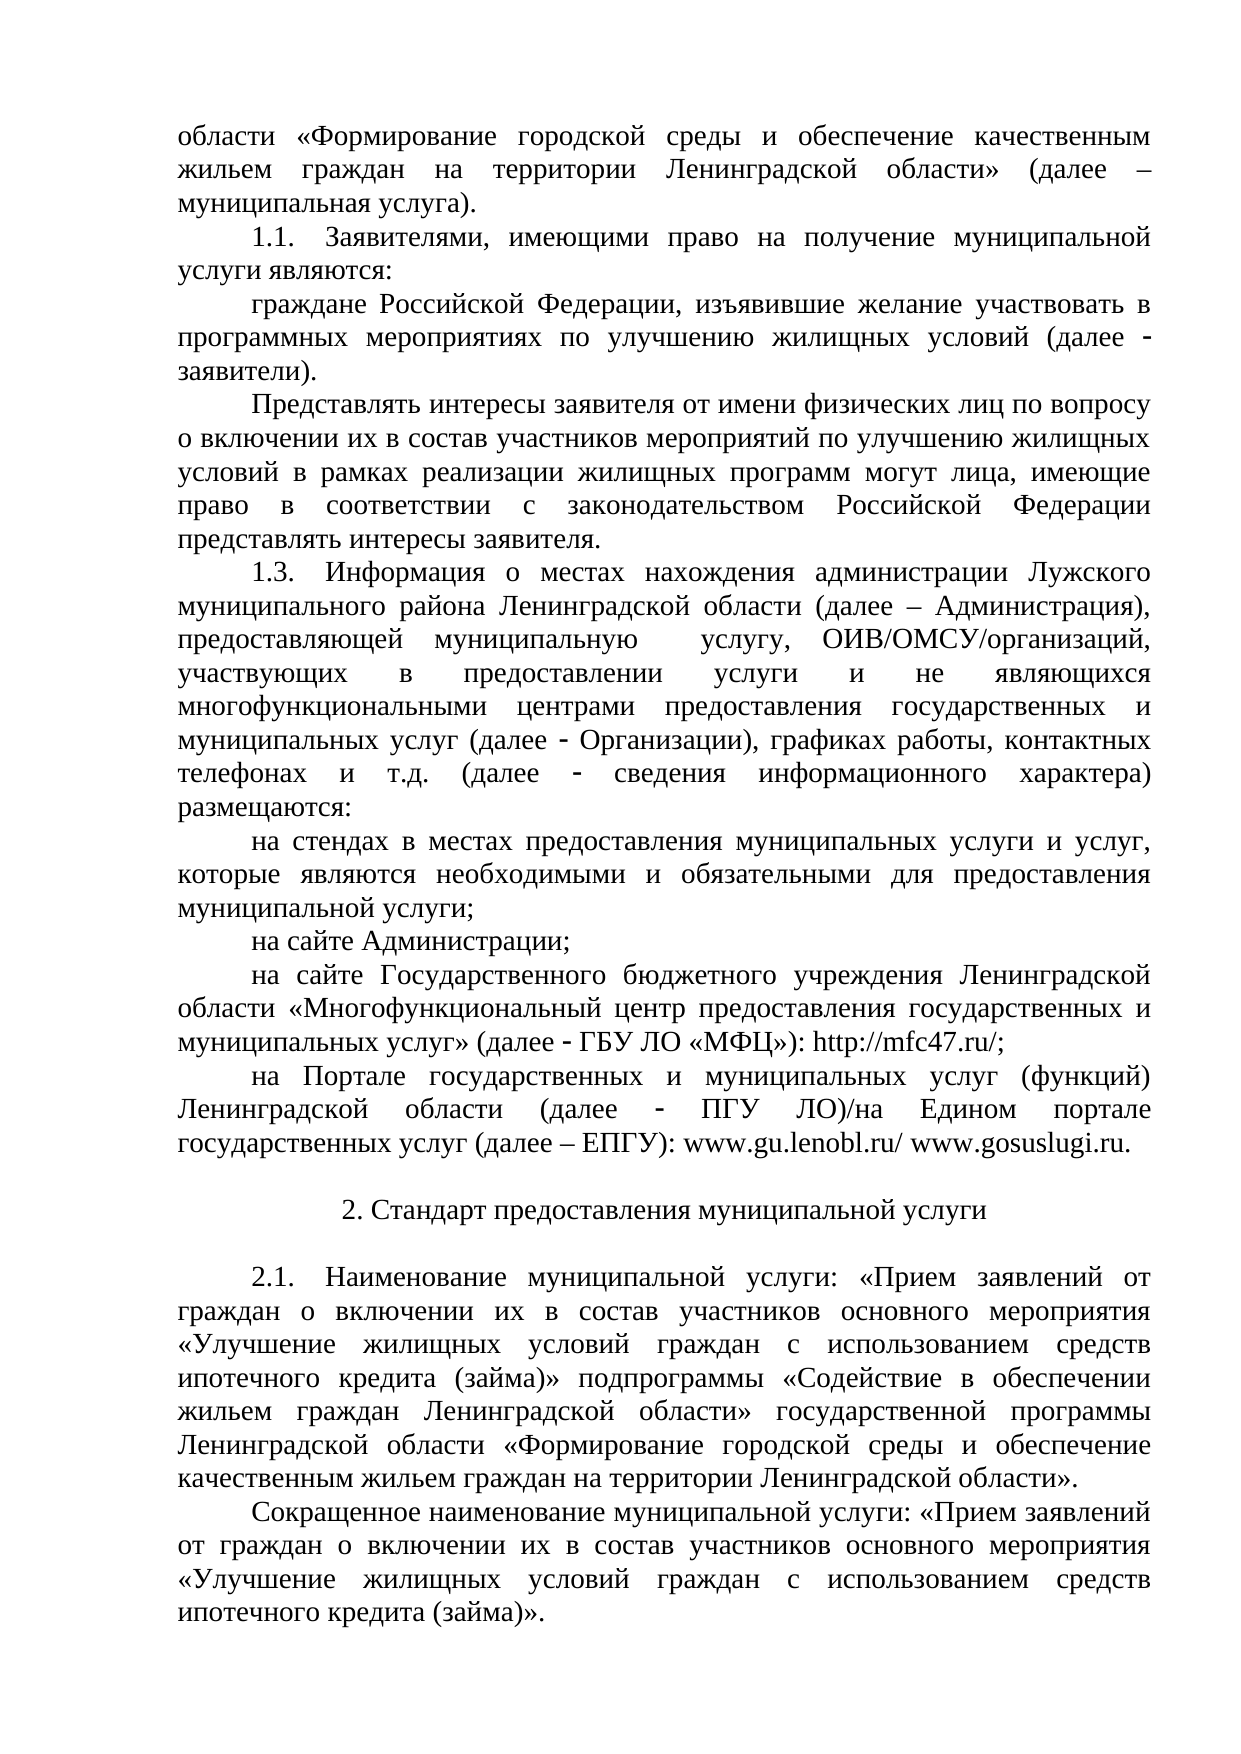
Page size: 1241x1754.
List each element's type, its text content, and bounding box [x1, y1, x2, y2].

text 2. Стандарт предоставления муниципальной услуги [177, 1192, 1152, 1226]
text Сокращенное наименование муниципальной услуги: «Прием заявлений от граждан о включении их в состав участников основного мероприятия «Улучшение жилищных условий граждан с использованием средств ипотечного кредита (займа)». [177, 1494, 1152, 1628]
text на стендах в местах предоставления муниципальных услуги и услуг, которые являются необходимыми и обязательными для предоставления муниципальной услуги; [177, 823, 1152, 923]
text на Портале государственных и муниципальных услуг (функций) Ленинградской области (далее ПГУ ЛО)/на Едином портале государственных услуг (далее – ЕПГУ): www.gu.lenobl.ru/ www.gosuslugi.ru. [177, 1058, 1152, 1158]
text Представлять интересы заявителя от имени физических лиц по вопросу о включении их в состав участников мероприятий по улучшению жилищных условий в рамках реализации жилищных программ могут лица, имеющие право в соответствии с законодательством Российской Федерации представлять интересы заявителя. [177, 387, 1152, 554]
list Заявителями, имеющими право на получение муниципальной услуги являются: [177, 219, 1152, 286]
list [177, 118, 1152, 219]
text 2.1. Наименование муниципальной услуги: «Прием заявлений от граждан о включении их в состав участников основного мероприятия «Улучшение жилищных условий граждан с использованием средств ипотечного кредита (займа)» подпрограммы «Содействие в обеспечении жильем граждан Ленинградской области» государственной программы Ленинградской области «Формирование городской среды и обеспечение качественным жильем граждан на территории Ленинградской области». [177, 1259, 1152, 1494]
text граждане Российской Федерации, изъявившие желание участвовать в программных мероприятиях по улучшению жилищных условий (далее заявители). [177, 286, 1152, 387]
text на сайте Администрации; [177, 923, 1152, 957]
text 1.3. Информация о местах нахождения администрации Лужского муниципального района Ленинградской области (далее – Администрация), предоставляющей муниципальную услугу, ОИВ/ОМСУ/организаций, участвующих в предоставлении услуги и не являющихся многофункциональными центрами предоставления государственных и муниципальных услуг (далее Организации), графиках работы, контактных телефонах и т.д. (далее сведения информационного характера) размещаются: [177, 554, 1152, 823]
text на сайте Государственного бюджетного учреждения Ленинградской области «Многофункциональный центр предоставления государственных и муниципальных услуг» (далее ГБУ ЛО «МФЦ»): http://mfc47.ru/; [177, 957, 1152, 1058]
